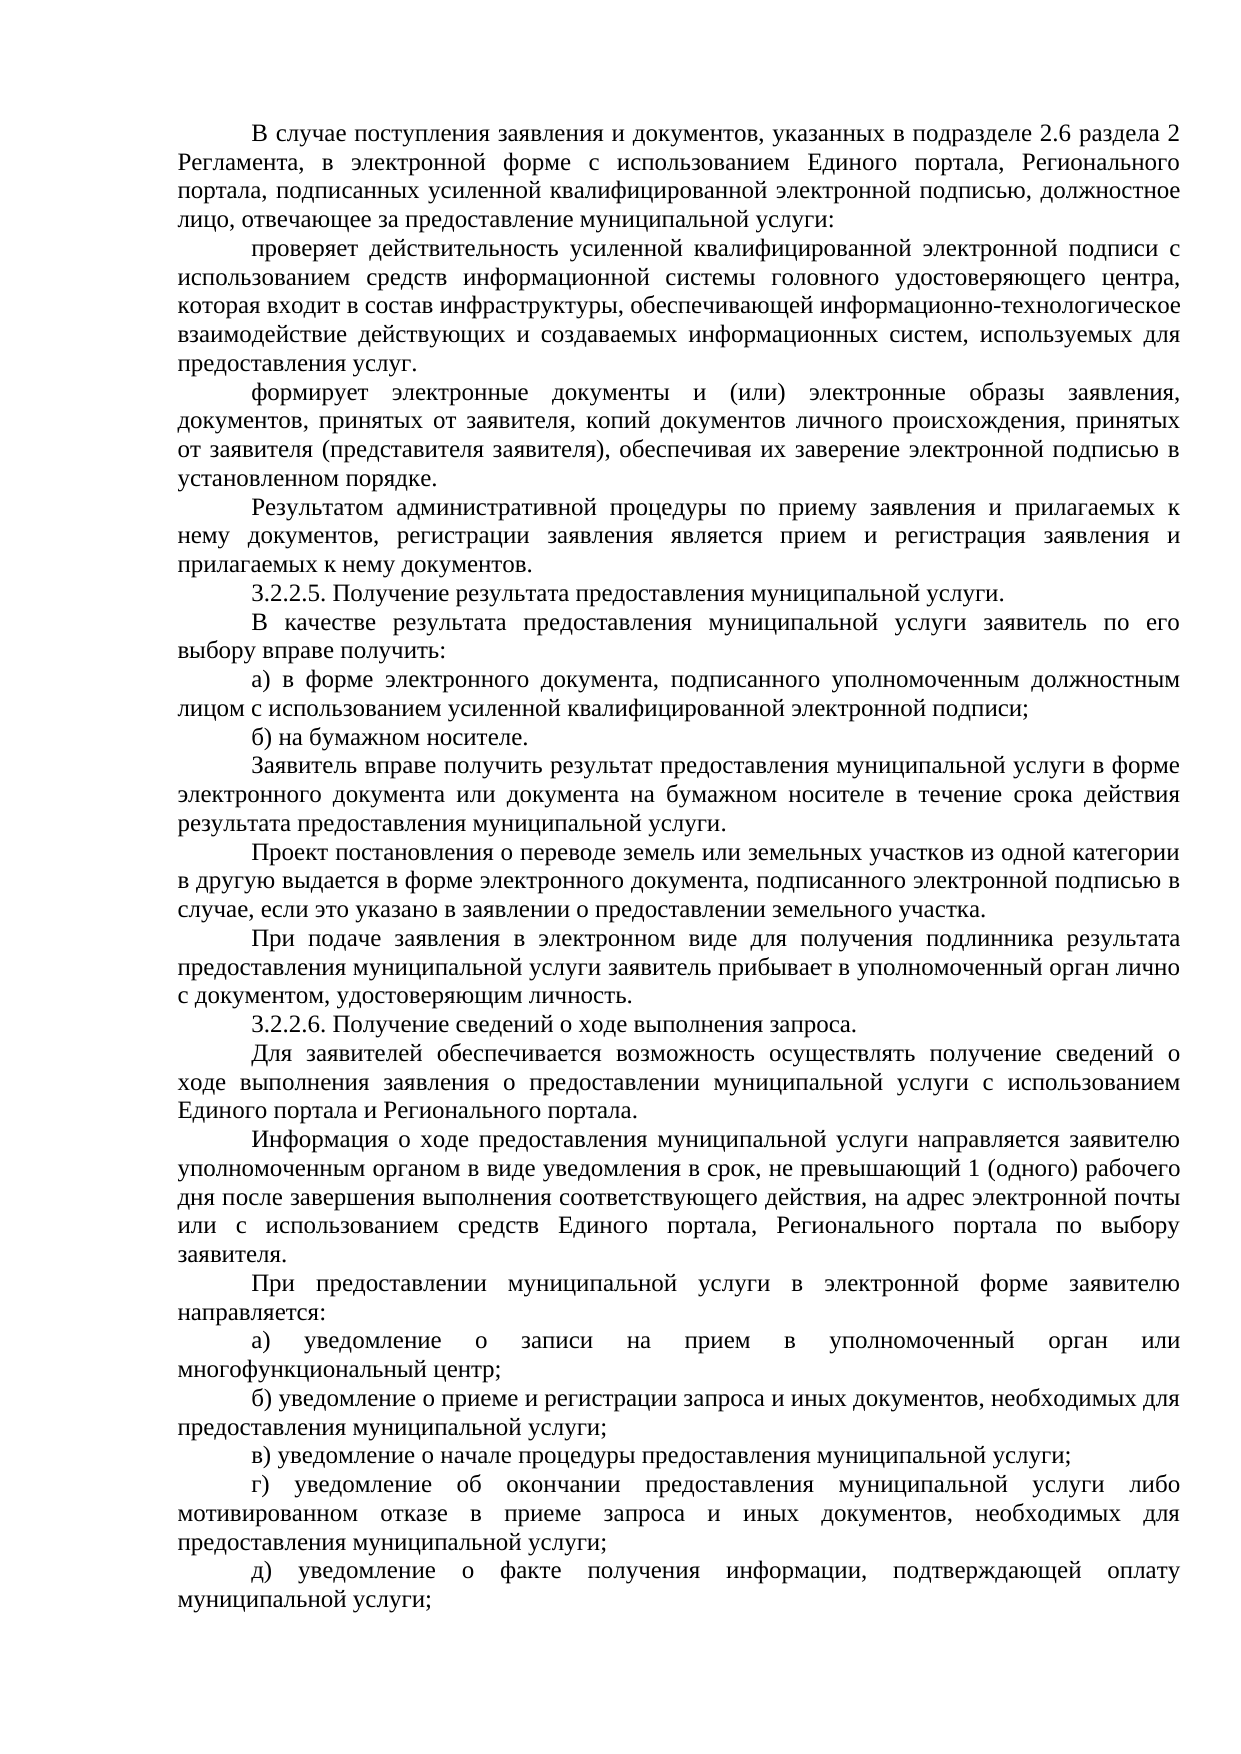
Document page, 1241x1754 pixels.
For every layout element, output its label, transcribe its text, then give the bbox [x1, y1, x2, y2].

text в) уведомление о начале процедуры предоставления муниципальной услуги; [177, 1441, 1181, 1469]
text формирует электронные документы и (или) электронные образы заявления, документов, принятых от заявителя, копий документов личного происхождения, принятых от заявителя (представителя заявителя), обеспечивая их заверение электронной подписью в установленном порядке. [177, 377, 1181, 492]
text Заявитель вправе получить результат предоставления муниципальной услуги в форме электронного документа или документа на бумажном носителе в течение срока действия результата предоставления муниципальной услуги. [177, 751, 1181, 837]
text Результатом административной процедуры по приему заявления и прилагаемых к нему документов, регистрации заявления является прием и регистрация заявления и прилагаемых к нему документов. [177, 492, 1181, 578]
text Информация о ходе предоставления муниципальной услуги направляется заявителю уполномоченным органом в виде уведомления в срок, не превышающий 1 (одного) рабочего дня после завершения выполнения соответствующего действия, на адрес электронной почты или с использованием средств Единого портала, Регионального портала по выбору заявителя. [177, 1124, 1181, 1268]
text Для заявителей обеспечивается возможность осуществлять получение сведений о ходе выполнения заявления о предоставлении муниципальной услуги с использованием Единого портала и Регионального портала. [177, 1038, 1181, 1124]
text При предоставлении муниципальной услуги в электронной форме заявителю направляется: [177, 1268, 1181, 1326]
text г) уведомление об окончании предоставления муниципальной услуги либо мотивированном отказе в приеме запроса и иных документов, необходимых для предоставления муниципальной услуги; [177, 1469, 1181, 1556]
text 3.2.2.5. Получение результата предоставления муниципальной услуги. [177, 578, 1181, 607]
text д) уведомление о факте получения информации, подтверждающей оплату муниципальной услуги; [177, 1556, 1181, 1613]
text а) в форме электронного документа, подписанного уполномоченным должностным лицом с использованием усиленной квалифицированной электронной подписи; [177, 664, 1181, 722]
text б) на бумажном носителе. [177, 722, 1181, 751]
text В случае поступления заявления и документов, указанных в подразделе 2.6 раздела 2 Регламента, в электронной форме с использованием Единого портала, Регионального портала, подписанных усиленной квалифицированной электронной подписью, должностное лицо, отвечающее за предоставление муниципальной услуги: [177, 118, 1181, 233]
text а) уведомление о записи на прием в уполномоченный орган или многофункциональный центр; [177, 1326, 1181, 1383]
text проверяет действительность усиленной квалифицированной электронной подписи с использованием средств информационной системы головного удостоверяющего центра, которая входит в состав инфраструктуры, обеспечивающей информационно-технологическое взаимодействие действующих и создаваемых информационных систем, используемых для предоставления услуг. [177, 233, 1181, 377]
text 3.2.2.6. Получение сведений о ходе выполнения запроса. [177, 1009, 1181, 1038]
text б) уведомление о приеме и регистрации запроса и иных документов, необходимых для предоставления муниципальной услуги; [177, 1383, 1181, 1441]
text В качестве результата предоставления муниципальной услуги заявитель по его выбору вправе получить: [177, 607, 1181, 664]
text При подаче заявления в электронном виде для получения подлинника результата предоставления муниципальной услуги заявитель прибывает в уполномоченный орган лично с документом, удостоверяющим личность. [177, 923, 1181, 1009]
text Проект постановления о переводе земель или земельных участков из одной категории в другую выдается в форме электронного документа, подписанного электронной подписью в случае, если это указано в заявлении о предоставлении земельного участка. [177, 837, 1181, 923]
